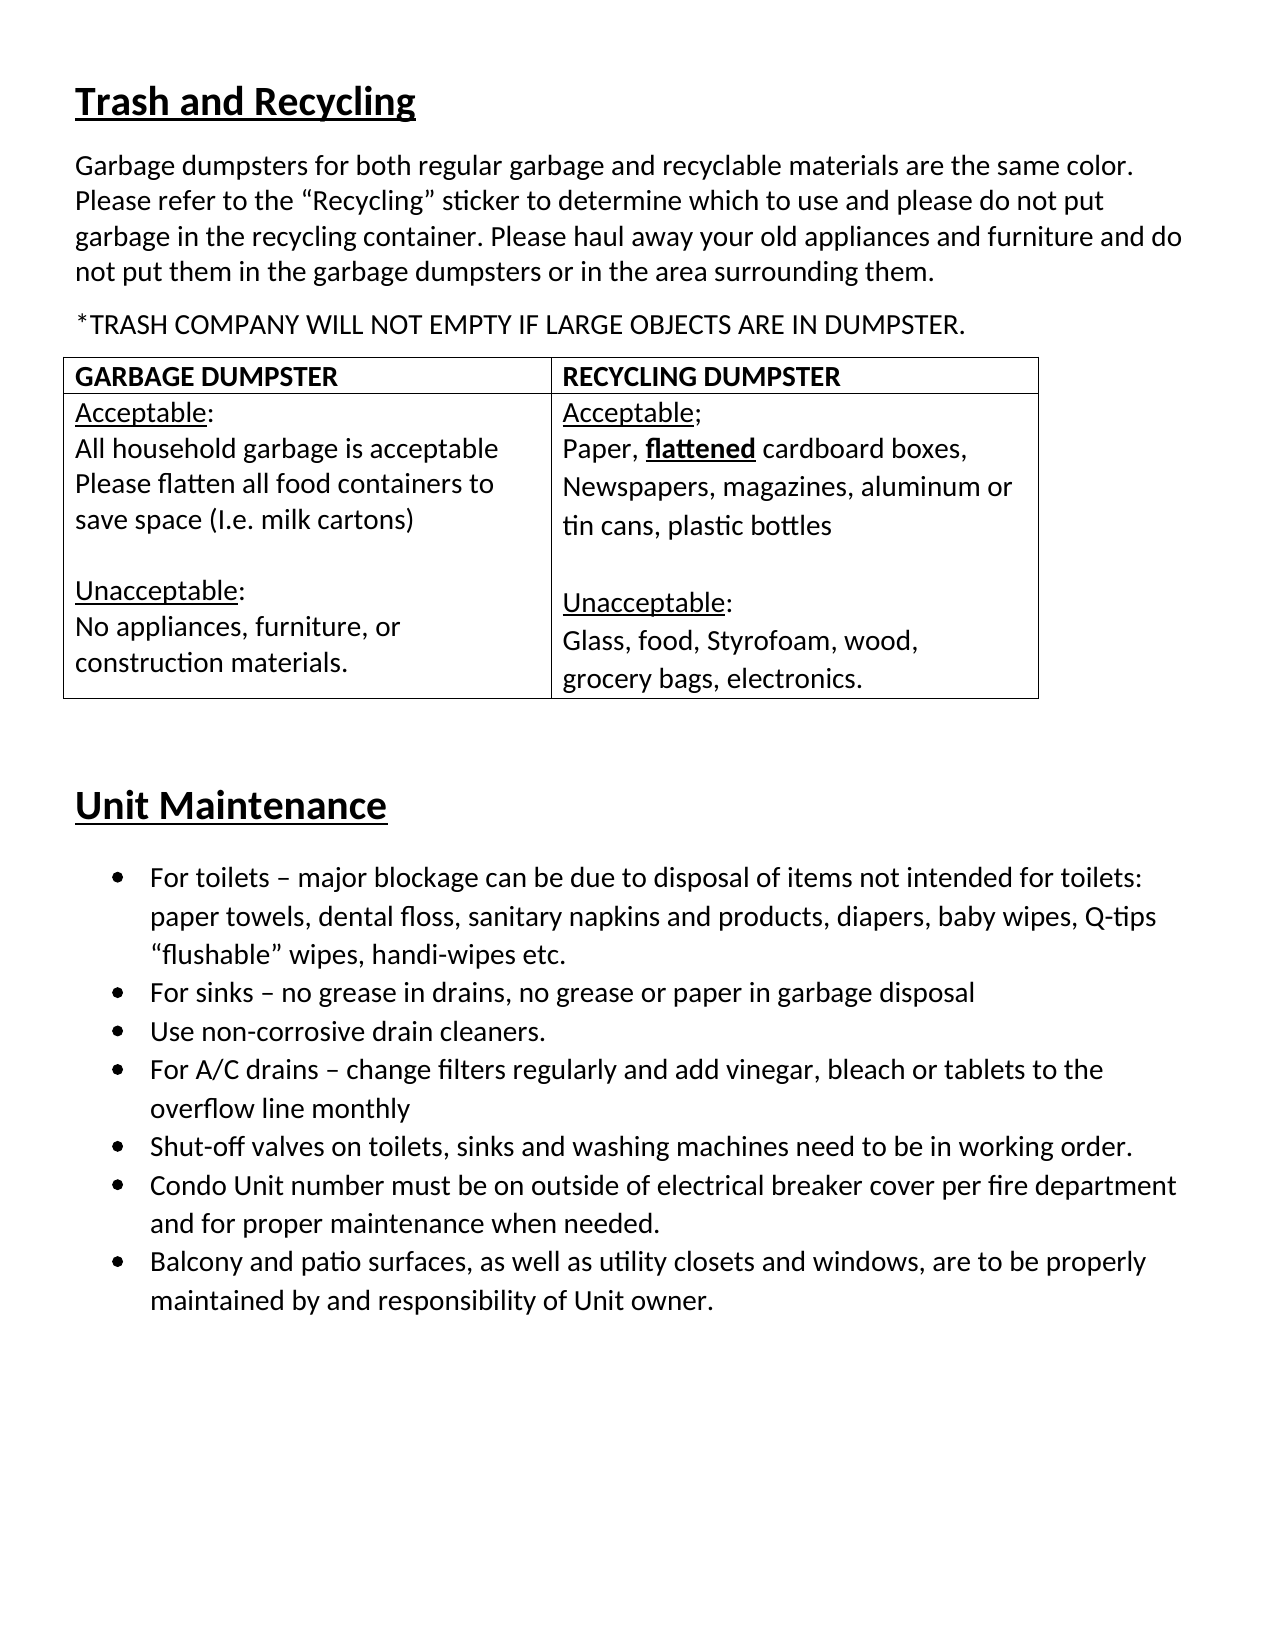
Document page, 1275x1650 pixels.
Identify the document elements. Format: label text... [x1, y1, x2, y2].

text *TRASH COMPANY WILL NOT EMPTY IF LARGE OBJECTS ARE IN DUMPSTER. [75, 306, 1200, 341]
list Balcony and patio surfaces, as well as utility closets and windows, are to be properly maintained by and responsibility of Unit owner. [112, 1243, 1200, 1318]
text Garbage dumpsters for both regular garbage and recyclable materials are the same color. Please refer to the “Recycling” sticker to determine which to use and please do not put garbage in the recycling container. Please haul away your old appliances and furniture and do not put them in the garbage dumpsters or in the area surrounding them. [75, 147, 1200, 289]
list For toilets – major blockage can be due to disposal of items not intended for toilets: paper towels, dental floss, sanitary napkins and products, diapers, baby wipes, Q-tips “flushable” wipes, handi-wipes etc. [112, 859, 1200, 972]
list For sinks – no grease in drains, no grease or paper in garbage disposal [112, 974, 1200, 1010]
table_header RECYCLING DUMPSTER [552, 358, 1038, 393]
table_cell Acceptable: All household garbage is acceptable Please flatten all food containers to save space (I.e. milk cartons) Unacceptable: No appliances, furniture, or construction materials. [64, 394, 551, 698]
table_cell Acceptable; Paper, flattened cardboard boxes, Newspapers, magazines, aluminum or tin cans, plastic bottles Unacceptable: Glass, food, Styrofoam, wood, grocery bags, electronics. [552, 394, 1038, 698]
list Condo Unit number must be on outside of electrical breaker cover per fire department and for proper maintenance when needed. [112, 1167, 1200, 1241]
list Shut-off valves on toilets, sinks and washing machines need to be in working order. [112, 1128, 1200, 1164]
list For A/C drains – change filters regularly and add vinegar, bleach or tablets to the overflow line monthly [112, 1051, 1200, 1125]
table_header GARBAGE DUMPSTER [64, 358, 551, 393]
text Unit Maintenance [75, 779, 1200, 830]
text Trash and Recycling [75, 75, 1200, 126]
list Use non-corrosive drain cleaners. [112, 1013, 1200, 1048]
